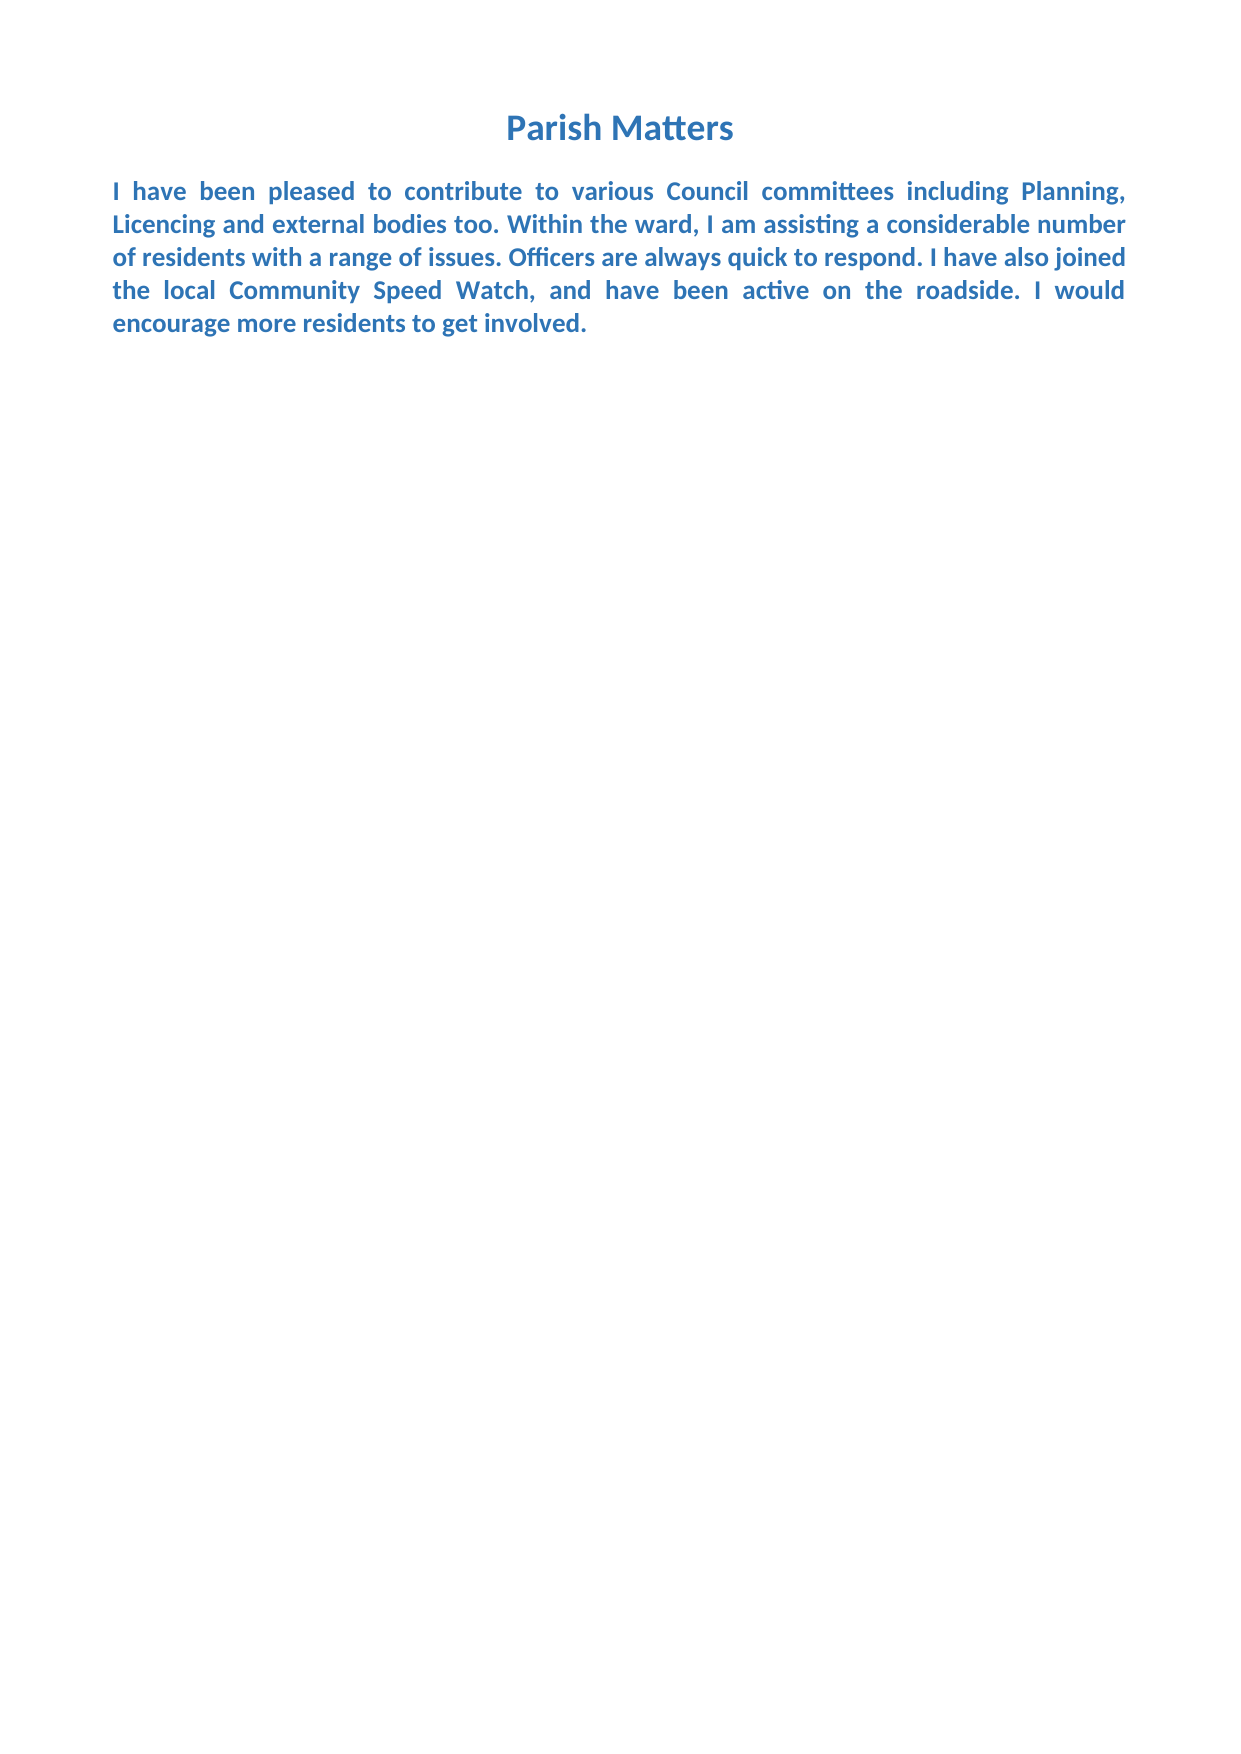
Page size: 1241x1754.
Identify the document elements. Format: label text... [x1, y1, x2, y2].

subtitle I have been pleased to contribute to various Council committees including Planning, Licencing and external bodies too. Within the ward, I am assisting a considerable number of residents with a range of issues. Officers are always quick to respond. I have also joined the local Community Speed Watch, and have been active on the roadside. I would encourage more residents to get involved. [112, 174, 1128, 339]
subtitle Parish Matters [112, 103, 1128, 149]
